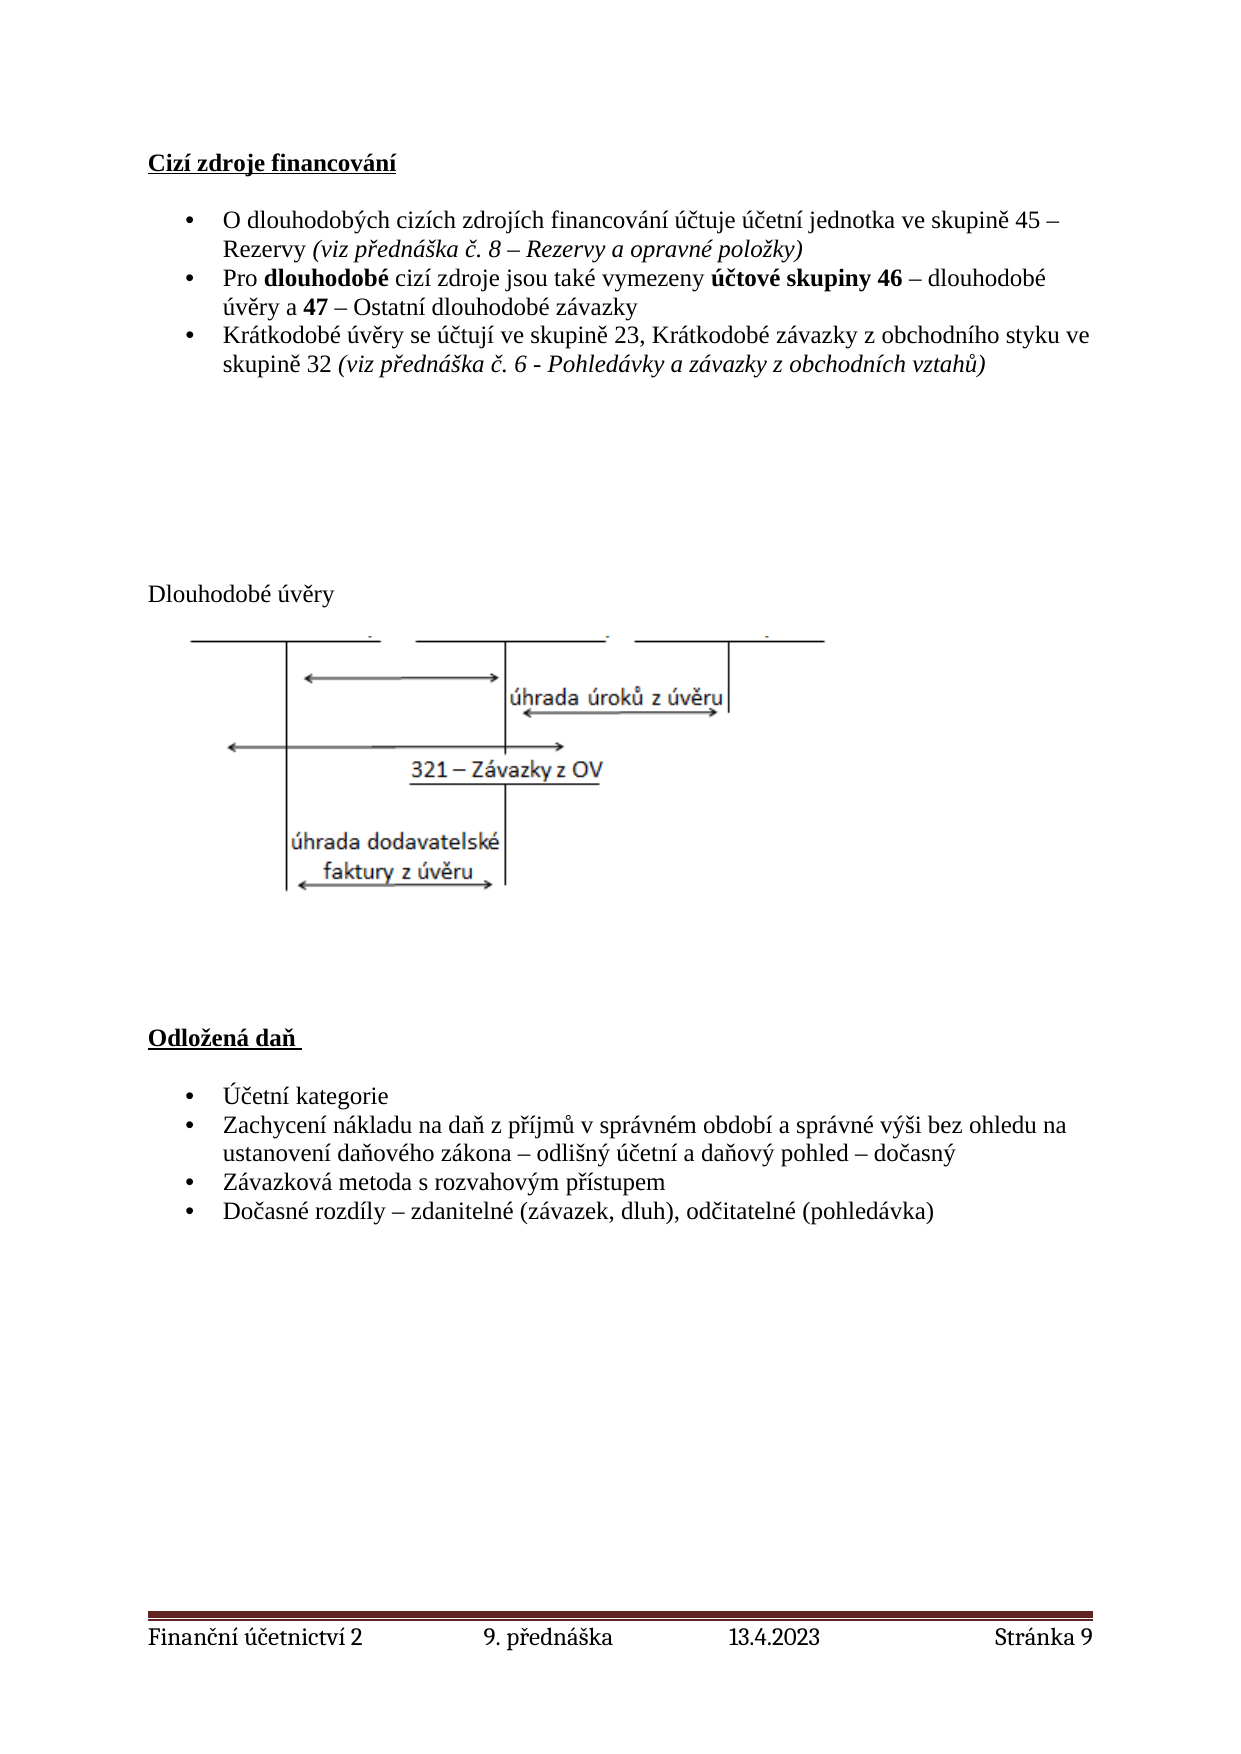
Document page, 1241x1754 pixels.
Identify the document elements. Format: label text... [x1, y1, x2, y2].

picture [147, 636, 897, 909]
list Zachycení nákladu na daň z příjmů v správném období a správné výši bez ohledu na ustanovení daňového zákona – odlišný účetní a daňový pohled – dočasný [185, 1110, 1093, 1167]
list Závazková metoda s rozvahovým přístupem [185, 1167, 1093, 1196]
list Pro dlouhodobé cizí zdroje jsou také vymezeny účtové skupiny 46 – dlouhodobé úvěry a 47 – Ostatní dlouhodobé závazky [185, 263, 1093, 320]
list Dočasné rozdíly – zdanitelné (závazek, dluh), odčitatelné (pohledávka) [185, 1196, 1093, 1225]
list Účetní kategorie [185, 1081, 1093, 1110]
text Cizí zdroje financování [148, 148, 1093, 176]
list Krátkodobé úvěry se účtují ve skupině 23, Krátkodobé závazky z obchodního styku ve skupině 32 (viz přednáška č. 6 - Pohledávky a závazky z obchodních vztahů) [185, 320, 1093, 378]
list O dlouhodobých cizích zdrojích financování účtuje účetní jednotka ve skupině 45 – Rezervy (viz přednáška č. 8 – Rezervy a opravné položky) [185, 205, 1093, 263]
text Dlouhodobé úvěry [148, 579, 1093, 608]
text Odložená daň [148, 1023, 1093, 1052]
